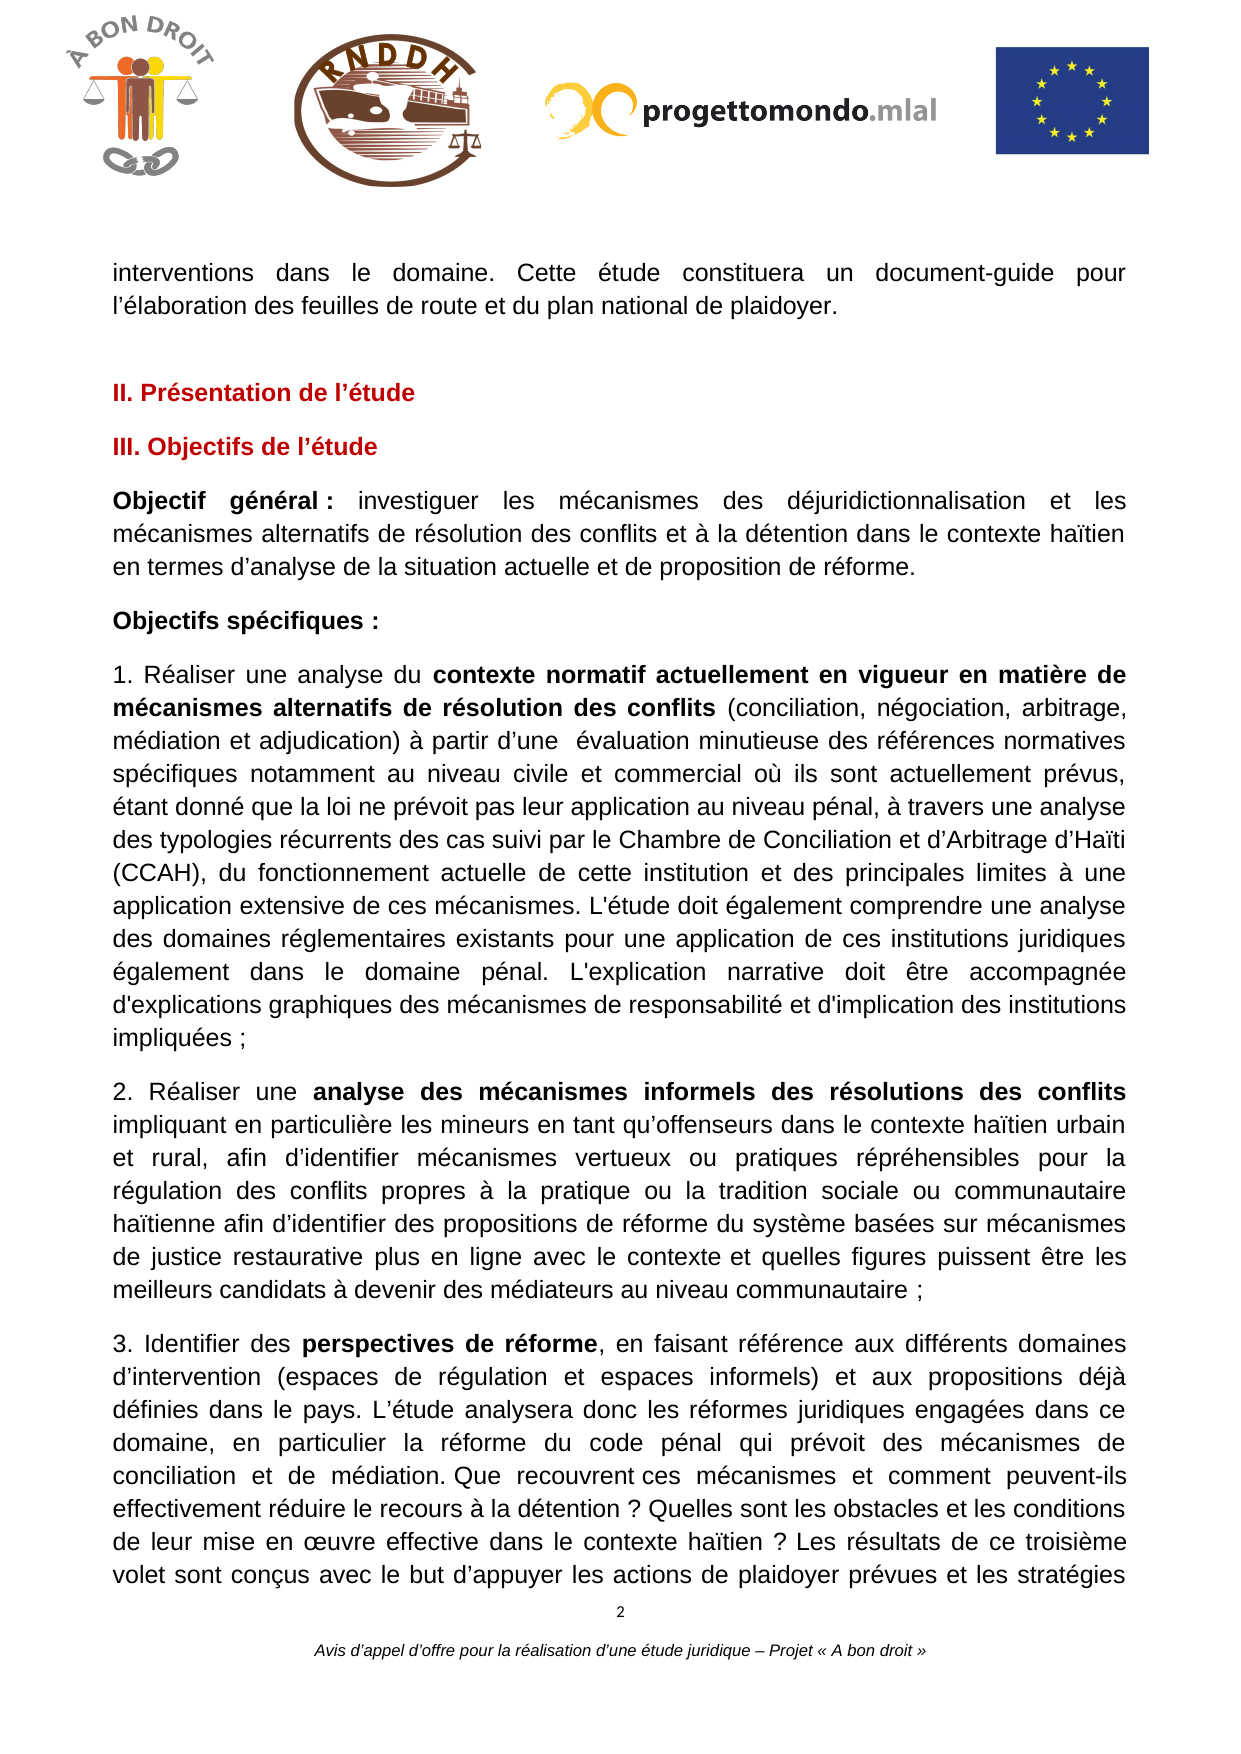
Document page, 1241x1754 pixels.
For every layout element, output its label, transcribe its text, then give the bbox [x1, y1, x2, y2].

text Objectifs spécifiques : [112, 606, 1128, 634]
text 2. Réaliser une analyse des mécanismes informels des résolutions des conflits impliquant en particulière les mineurs en tant qu’offenseurs dans le contexte haïtien urbain et rural, afin d’identifier mécanismes vertueux ou pratiques répréhensibles pour la régulation des conflits propres à la pratique ou la tradition sociale ou communautaire haïtienne afin d’identifier des propositions de réforme du système basées sur mécanismes de justice restaurative plus en ligne avec le contexte et quelles figures puissent être les meilleurs candidats à devenir des médiateurs au niveau communautaire ; [112, 1077, 1128, 1303]
picture [293, 32, 481, 186]
text 1. Réaliser une analyse du contexte normatif actuellement en vigueur en matière de mécanismes alternatifs de résolution des conflits (conciliation, négociation, arbitrage, médiation et adjudication) à partir d’une évaluation minutieuse des références normatives spécifiques notamment au niveau civile et commercial où ils sont actuellement prévus, étant donné que la loi ne prévoit pas leur application au niveau pénal, à travers une analyse des typologies récurrents des cas suivi par le Chambre de Conciliation et d’Arbitrage d’Haïti (CCAH), du fonctionnement actuelle de cette institution et des principales limites à une application extensive de ces mécanismes. L'étude doit également comprendre une analyse des domaines réglementaires existants pour une application de ces institutions juridiques également dans le domaine pénal. L'explication narrative doit être accompagnée d'explications graphiques des mécanismes de responsabilité et d'implication des institutions impliquées ; [112, 659, 1128, 1052]
picture [0, 0, 281, 199]
text Objectif général : investiguer les mécanismes des déjuridictionnalisation et les mécanismes alternatifs de résolution des conflits et à la détention dans le contexte haïtien en termes d’analyse de la situation actuelle et de proposition de réforme. [112, 486, 1128, 581]
picture [536, 75, 944, 158]
text II. Présentation de l’étude [112, 378, 1128, 407]
text III. Objectifs de l’étude [112, 432, 1128, 461]
picture [995, 44, 1151, 161]
